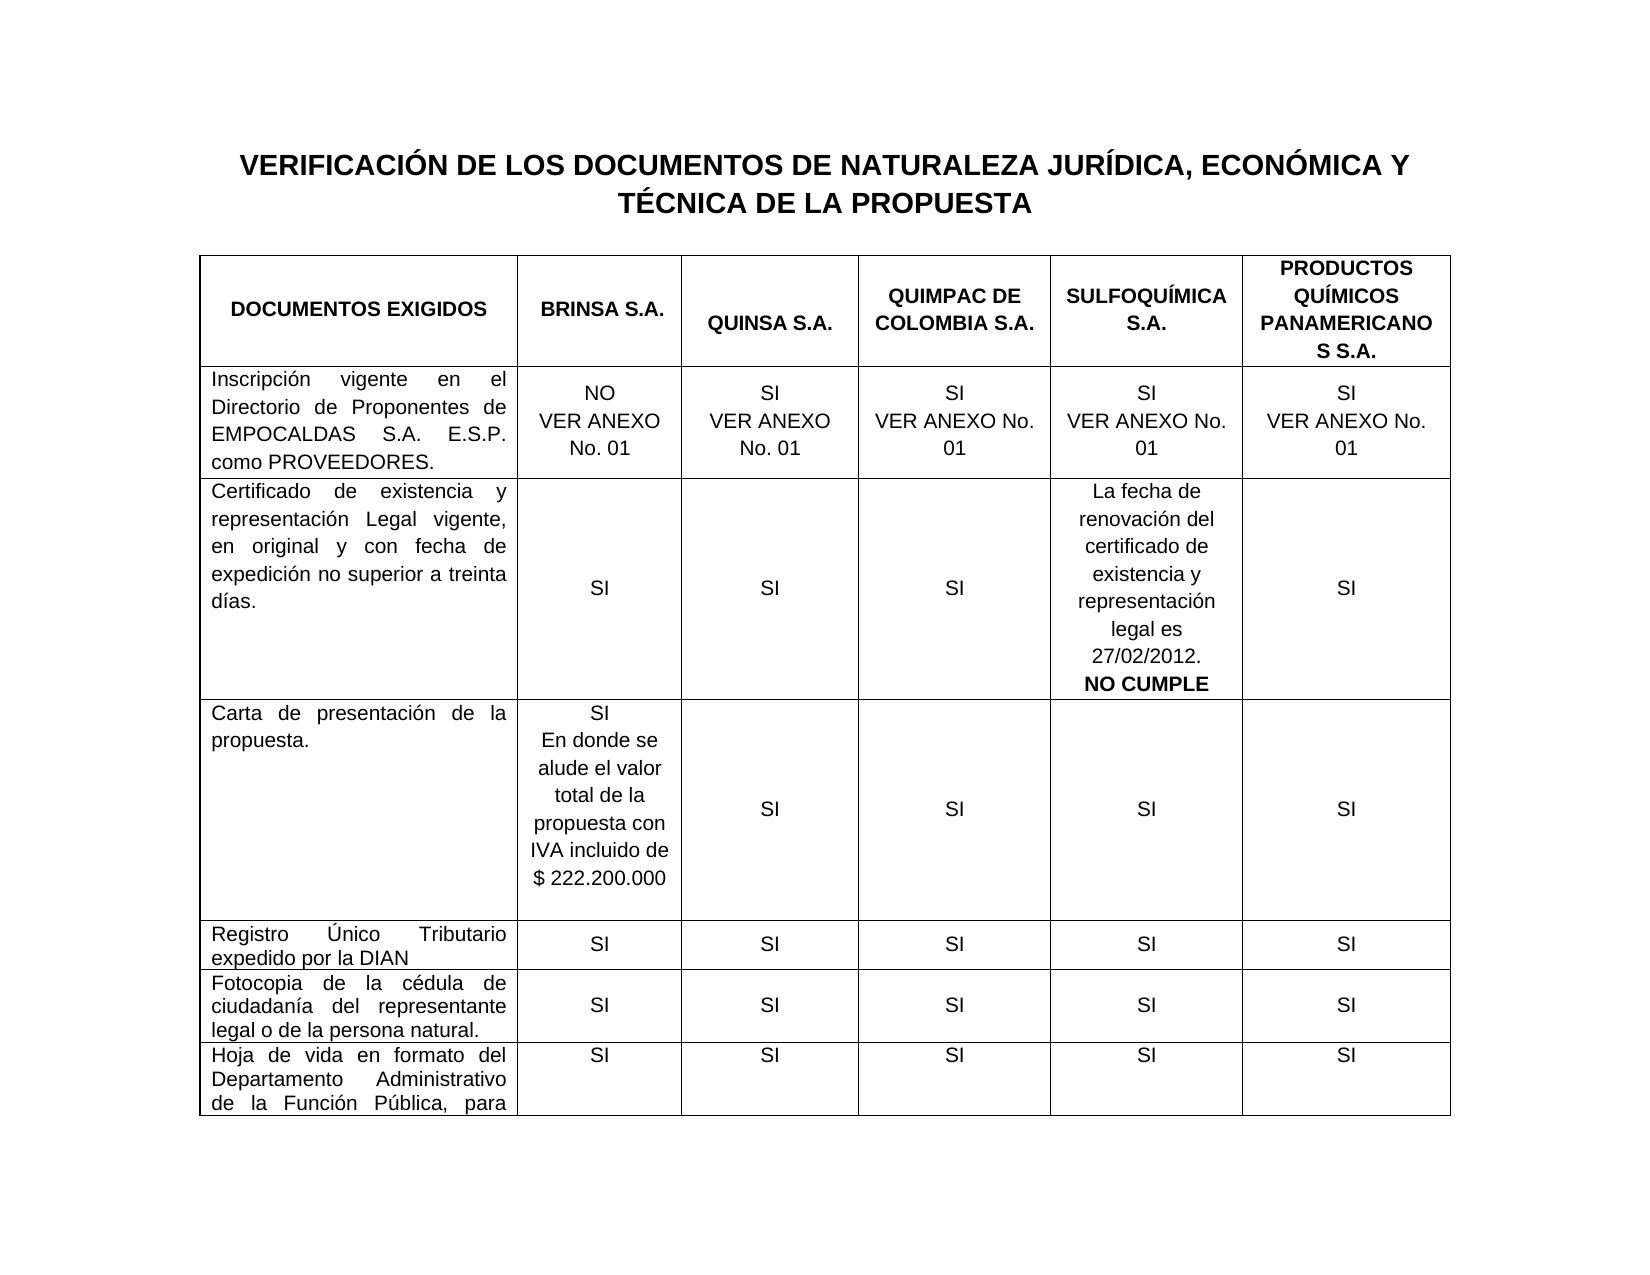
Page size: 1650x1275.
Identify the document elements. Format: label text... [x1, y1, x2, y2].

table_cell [201, 1043, 517, 1115]
table_cell SI VER ANEXO No. 01 [1051, 367, 1242, 478]
table_cell SI En donde se alude el valor total de la propuesta con IVA incluido de $ 222.200.000 [518, 700, 681, 920]
table_cell SI VER ANEXO No. 01 [1243, 367, 1450, 478]
table_cell SI VER ANEXO No. 01 [682, 367, 858, 478]
table_cell SI [1243, 479, 1450, 699]
table_header QUINSA S.A. [682, 256, 858, 366]
table_cell SI [682, 479, 858, 699]
table_cell SI [682, 921, 858, 969]
table_cell SI [1243, 970, 1450, 1042]
table_cell SI [1051, 921, 1242, 969]
table_cell Inscripción vigente en el Directorio de Proponentes de EMPOCALDAS S.A. E.S.P. como PROVEEDORES. [201, 367, 517, 478]
table_cell SI [518, 1043, 681, 1115]
table_cell SI [859, 921, 1050, 969]
table_cell SI [518, 921, 681, 969]
table_cell SI [1243, 700, 1450, 920]
table_cell SI [682, 700, 858, 920]
table_header BRINSA S.A. [518, 256, 681, 366]
table_cell La fecha de renovación del certificado de existencia y representación legal es 27/02/2012. NO CUMPLE [1051, 479, 1242, 699]
table_cell Fotocopia de la cédula de ciudadanía del representante legal o de la persona natural. [201, 970, 517, 1042]
table_cell SI VER ANEXO No. 01 [859, 367, 1050, 478]
table_cell SI [859, 970, 1050, 1042]
table_cell SI [682, 970, 858, 1042]
table_header QUIMPAC DE COLOMBIA S.A. [859, 256, 1050, 366]
table_cell SI [1051, 700, 1242, 920]
table_cell SI [1051, 970, 1242, 1042]
table_header DOCUMENTOS EXIGIDOS [201, 256, 517, 366]
table_cell NO VER ANEXO No. 01 [518, 367, 681, 478]
table_cell SI [859, 700, 1050, 920]
table_cell SI [518, 479, 681, 699]
table_header PRODUCTOS QUÍMICOS PANAMERICANOS S.A. [1243, 256, 1450, 366]
table_cell SI [859, 479, 1050, 699]
table_cell SI [518, 970, 681, 1042]
table_cell SI [859, 1043, 1050, 1115]
table_cell SI [682, 1043, 858, 1115]
table_cell SI [1243, 921, 1450, 969]
table_cell SI [1051, 1043, 1242, 1115]
table_cell SI [1243, 1043, 1450, 1115]
table_cell Carta de presentación de la propuesta. [201, 700, 517, 920]
table_cell Registro Único Tributario expedido por la DIAN [201, 921, 517, 969]
text VERIFICACIÓN DE LOS DOCUMENTOS DE NATURALEZA JURÍDICA, ECONÓMICA Y TÉCNICA DE LA PROPUESTA [177, 148, 1473, 220]
table_header SULFOQUÍMICA S.A. [1051, 256, 1242, 366]
table_cell Certificado de existencia y representación Legal vigente, en original y con fecha de expedición no superior a treinta días. [201, 479, 517, 699]
